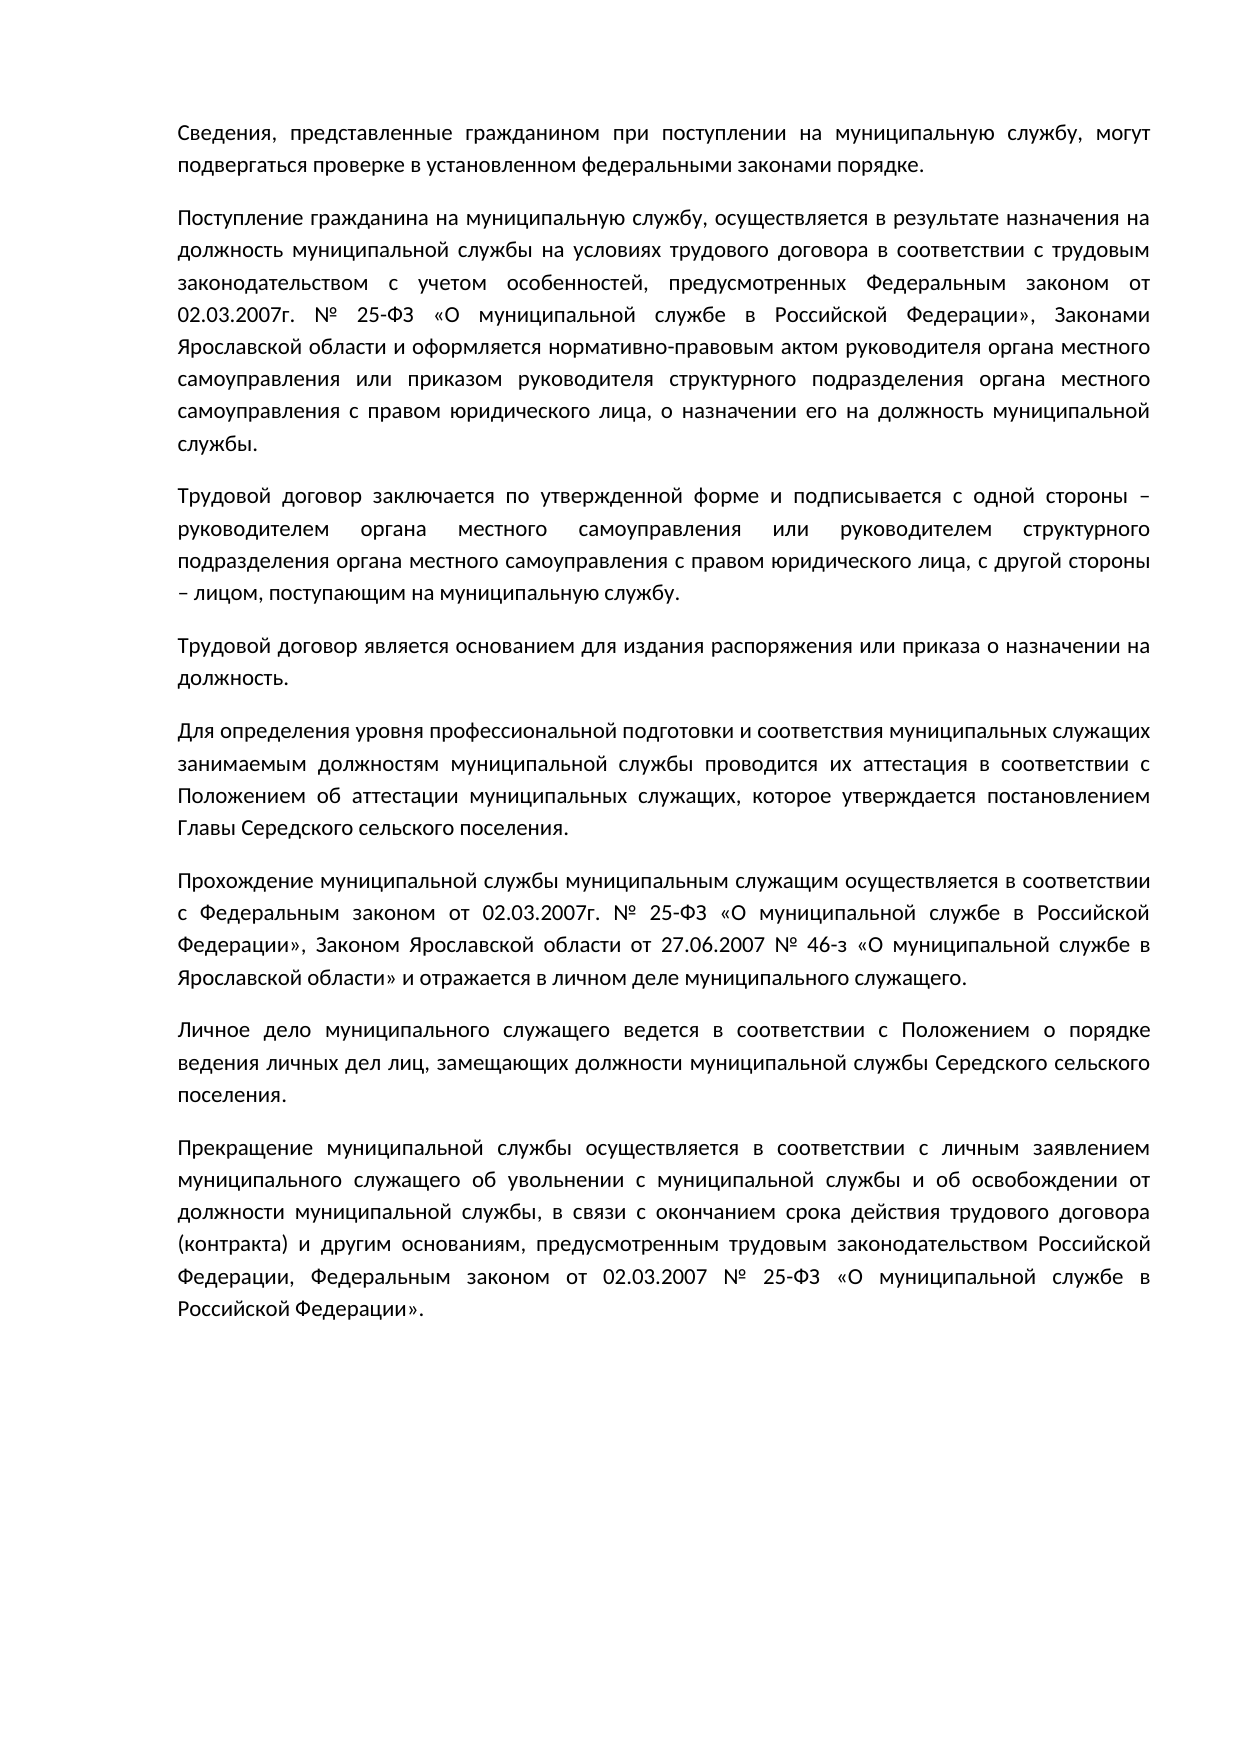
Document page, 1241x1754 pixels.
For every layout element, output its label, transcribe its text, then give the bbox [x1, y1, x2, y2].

text Трудовой договор заключается по утвержденной форме и подписывается с одной стороны – руководителем органа местного самоуправления или руководителем структурного подразделения органа местного самоуправления с правом юридического лица, с другой стороны – лицом, поступающим на муниципальную службу. [177, 482, 1152, 606]
text Поступление гражданина на муниципальную службу, осуществляется в результате назначения на должность муниципальной службы на условиях трудового договора в соответствии с трудовым законодательством с учетом особенностей, предусмотренных Федеральным законом от 02.03.2007г. № 25-ФЗ «О муниципальной службе в Российской Федерации», Законами Ярославской области и оформляется нормативно-правовым актом руководителя органа местного самоуправления или приказом руководителя структурного подразделения органа местного самоуправления с правом юридического лица, о назначении его на должность муниципальной службы. [177, 203, 1152, 457]
text Прохождение муниципальной службы муниципальным служащим осуществляется в соответствии с Федеральным законом от 02.03.2007г. № 25-ФЗ «О муниципальной службе в Российской Федерации», Законом Ярославской области от 27.06.2007 № 46-з «О муниципальной службе в Ярославской области» и отражается в личном деле муниципального служащего. [177, 866, 1152, 991]
text Для определения уровня профессиональной подготовки и соответствия муниципальных служащих занимаемым должностям муниципальной службы проводится их аттестация в соответствии с Положением об аттестации муниципальных служащих, которое утверждается постановлением Главы Середского сельского поселения. [177, 716, 1152, 841]
text Личное дело муниципального служащего ведется в соответствии с Положением о порядке ведения личных дел лиц, замещающих должности муниципальной службы Середского сельского поселения. [177, 1016, 1152, 1108]
text Трудовой договор является основанием для издания распоряжения или приказа о назначении на должность. [177, 631, 1152, 691]
text Прекращение муниципальной службы осуществляется в соответствии с личным заявлением муниципального служащего об увольнении с муниципальной службы и об освобождении от должности муниципальной службы, в связи с окончанием срока действия трудового договора (контракта) и другим основаниям, предусмотренным трудовым законодательством Российской Федерации, Федеральным законом от 02.03.2007 № 25-ФЗ «О муниципальной службе в Российской Федерации». [177, 1133, 1152, 1322]
text Сведения, представленные гражданином при поступлении на муниципальную службу, могут подвергаться проверке в установленном федеральными законами порядке. [177, 118, 1152, 178]
